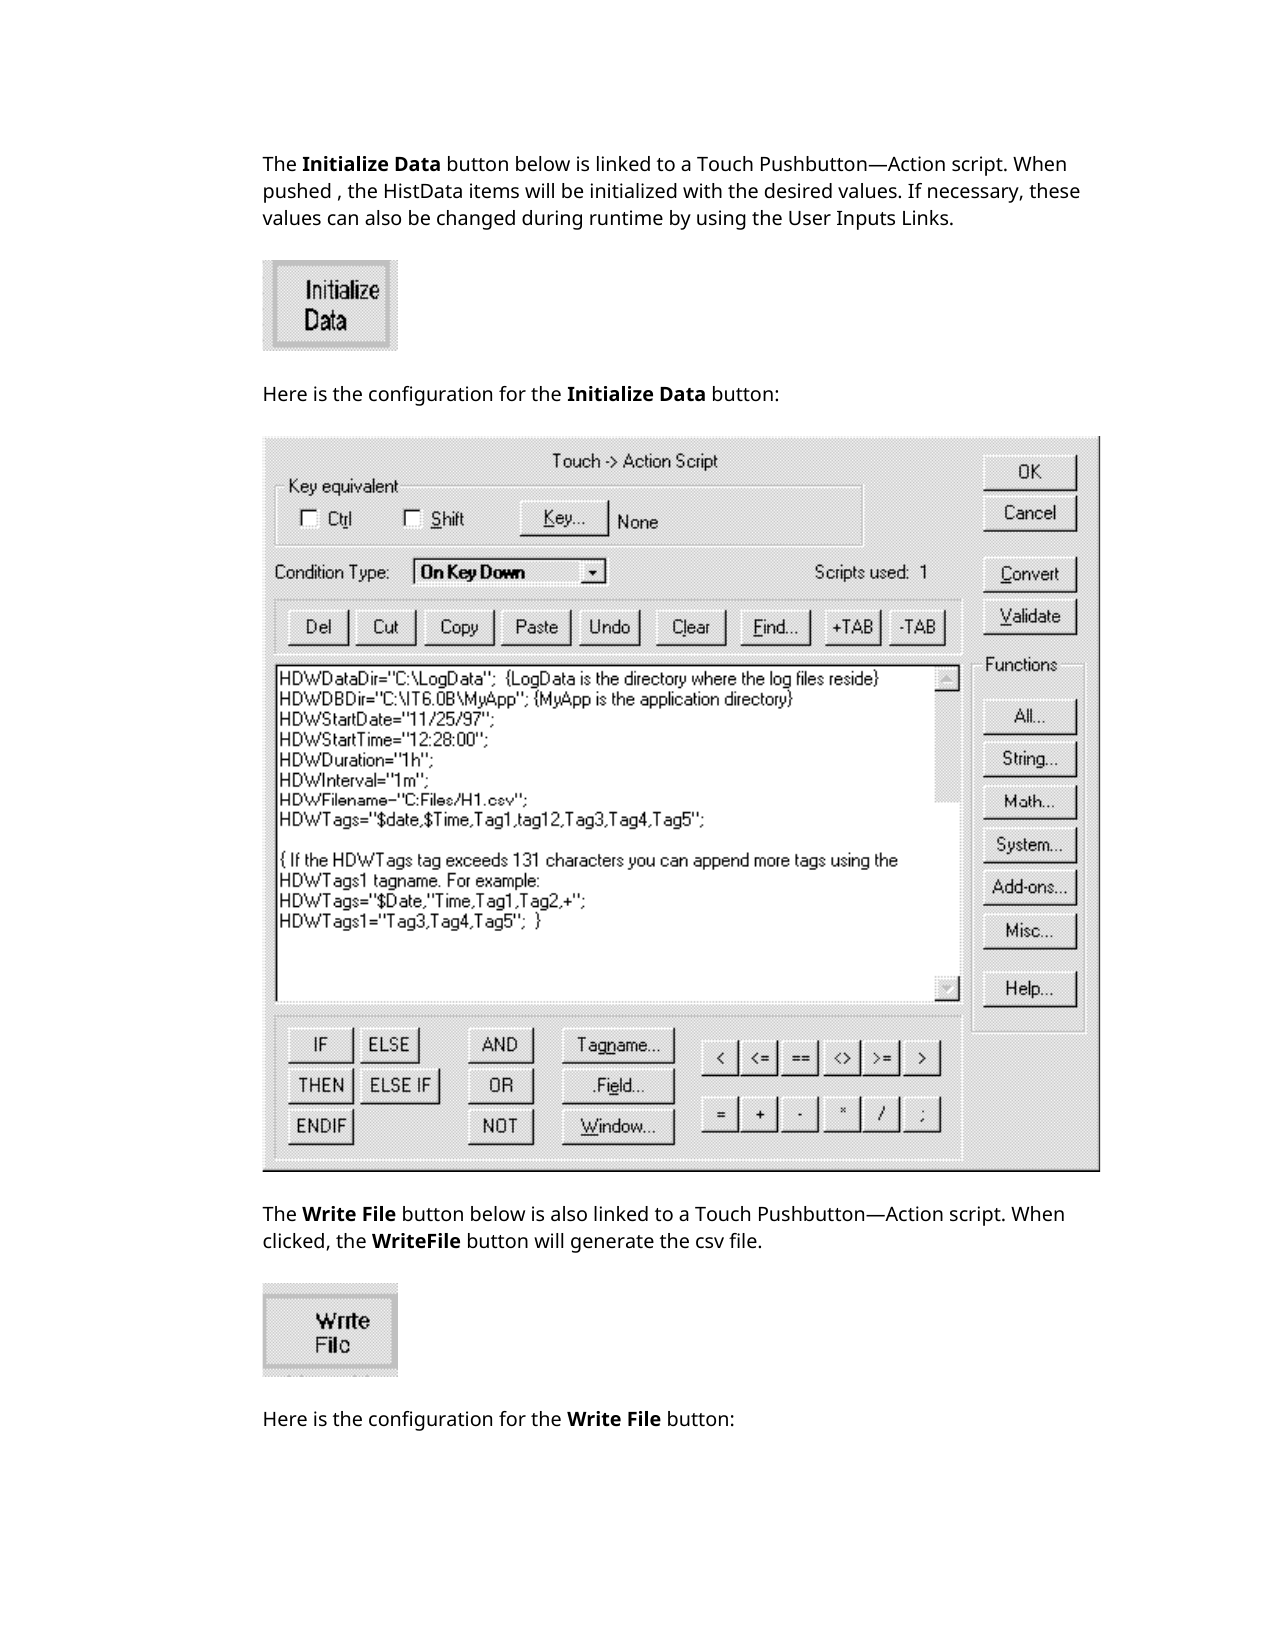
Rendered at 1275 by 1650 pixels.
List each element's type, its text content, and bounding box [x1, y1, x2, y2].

text Here is the configuration for the Initialize Data button: [262, 380, 1125, 407]
text The Write File button below is also linked to a Touch Pushbutton—Action script. When clicked, the WriteFile button will generate the csv file. [262, 1201, 1125, 1254]
picture [262, 260, 398, 351]
text Here is the configuration for the Write File button: [262, 1406, 1125, 1433]
picture [262, 436, 1100, 1172]
text The Initialize Data button below is linked to a Touch Pushbutton—Action script. When pushed , the HistData items will be initialized with the desired values. If necessary, these values can also be changed during runtime by using the User Inputs Links. [262, 150, 1125, 231]
picture [262, 1283, 398, 1377]
